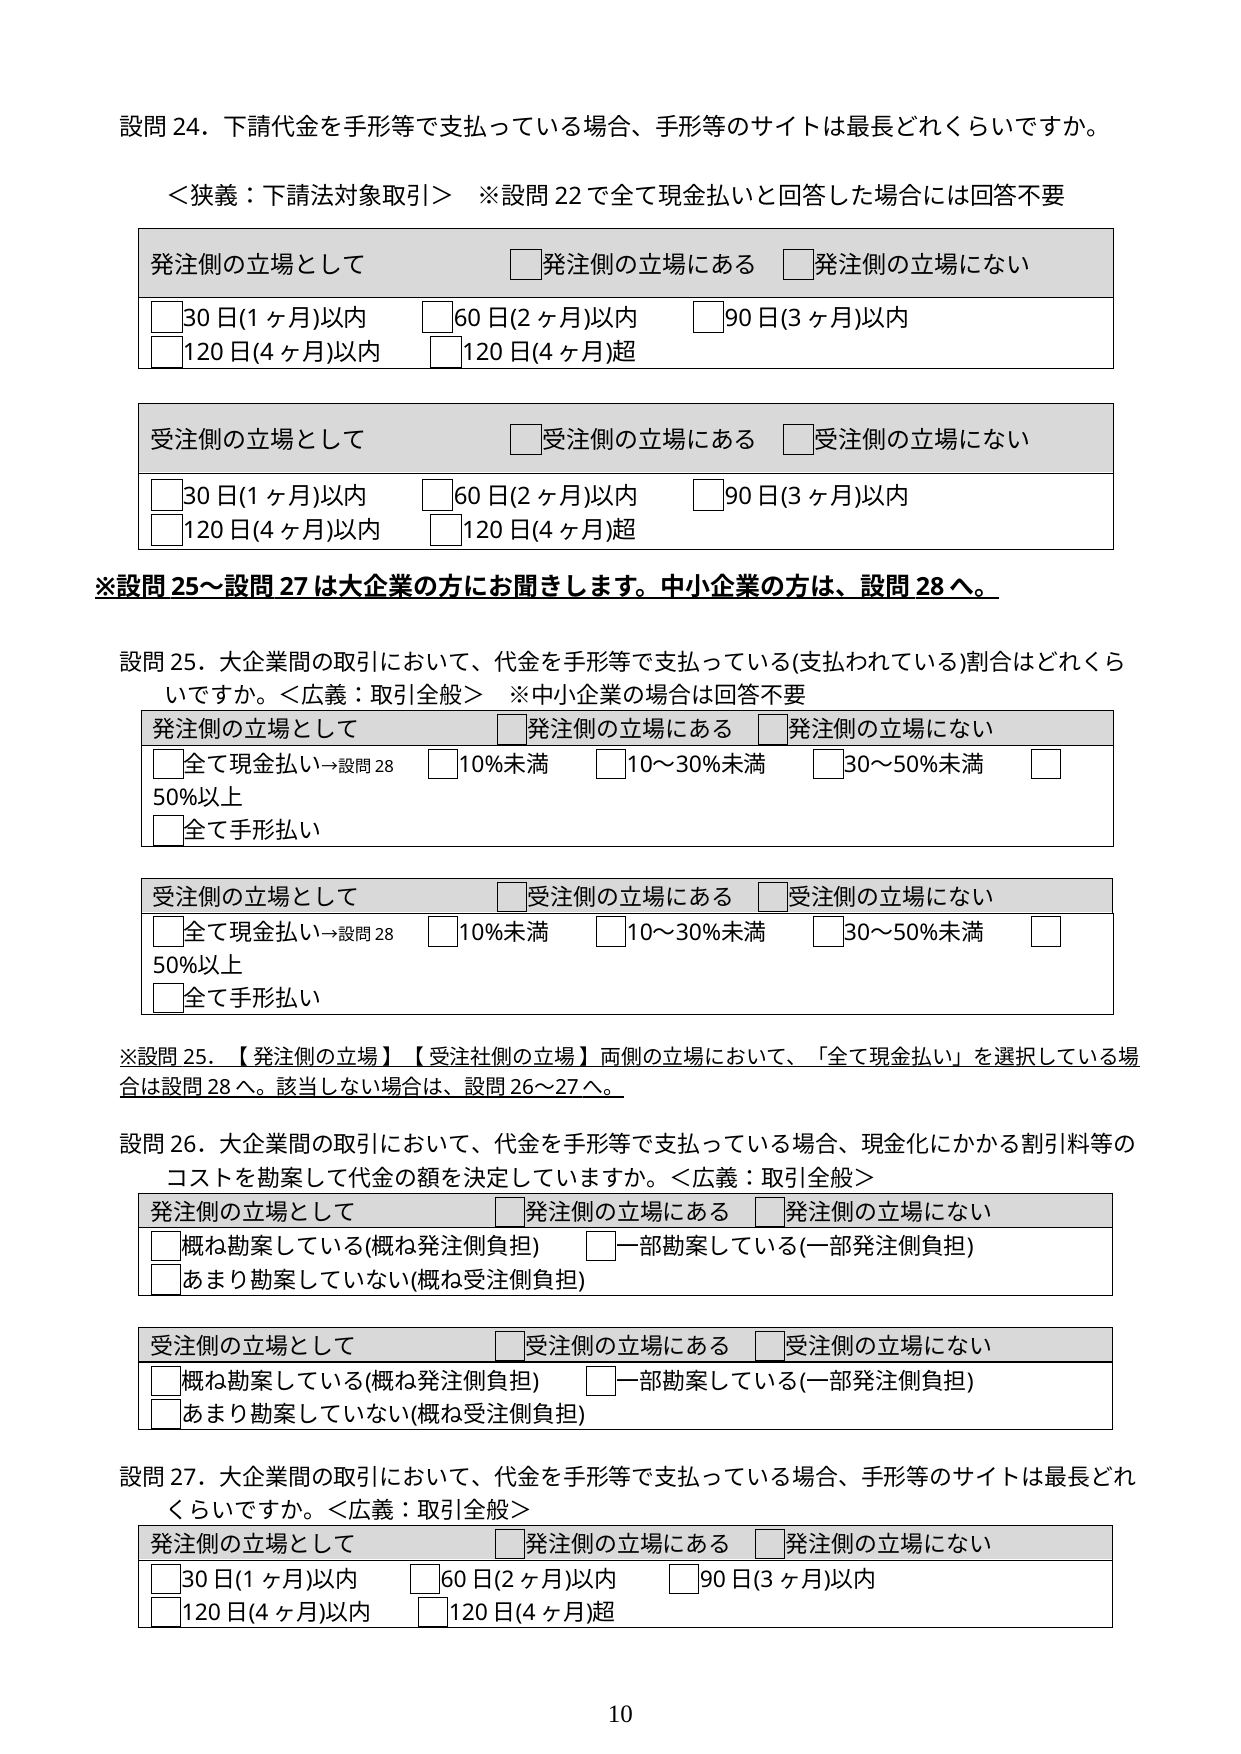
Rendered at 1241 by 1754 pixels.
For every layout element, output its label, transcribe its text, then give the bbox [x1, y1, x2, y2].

text ※設問25．【 発注側の立場 】【 受注社側の立場 】両側の立場において、「全て現金払い」を選択している場合は設問28へ。該当しない場合は、設問26～27へ。 [119, 1040, 1143, 1101]
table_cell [139, 1561, 1112, 1627]
table_header 受注側の立場として 受注側の立場にある 受注側の立場にない [142, 879, 1112, 912]
text 設問27．大企業間の取引において、代金を手形等で支払っている場合、手形等のサイトは最長どれくらいですか。＜広義：取引全般＞ [119, 1459, 1143, 1525]
table_cell 30日(1ヶ月)以内 60日(2ヶ月)以内 90日(3ヶ月)以内 120日(4ヶ月)以内 120日(4ヶ月)超 [139, 298, 1113, 368]
table_cell 30日(1ヶ月)以内 60日(2ヶ月)以内 90日(3ヶ月)以内 120日(4ヶ月)以内 120日(4ヶ月)超 [139, 474, 1113, 549]
text ※設問25～設問27は大企業の方にお聞きします。中小企業の方は、設問28へ。 [94, 550, 1143, 618]
table_cell 概ね勘案している(概ね発注側負担) 一部勘案している(一部発注側負担) あまり勘案していない(概ね受注側負担) [139, 1363, 1112, 1429]
table_header 受注側の立場として 受注側の立場にある 受注側の立場にない [139, 1328, 1112, 1361]
table_header 発注側の立場として 発注側の立場にある 発注側の立場にない [139, 1526, 1112, 1559]
table_header 受注側の立場として 受注側の立場にある 受注側の立場にない [139, 404, 1113, 472]
text 設問26．大企業間の取引において、代金を手形等で支払っている場合、現金化にかかる割引料等のコストを勘案して代金の額を決定していますか。＜広義：取引全般＞ [119, 1126, 1143, 1193]
table_header 発注側の立場として 発注側の立場にある 発注側の立場にない [139, 229, 1113, 297]
text 設問25．大企業間の取引において、代金を手形等で支払っている(支払われている)割合はどれくらいですか。＜広義：取引全般＞ ※中小企業の場合は回答不要 [119, 644, 1143, 710]
table_cell 全て現金払い→設問28 10%未満 10～30%未満 30～50%未満 50%以上 全て手形払い [142, 746, 1113, 846]
table_header 発注側の立場として 発注側の立場にある 発注側の立場にない [139, 1194, 1112, 1227]
table_cell 概ね勘案している(概ね発注側負担) 一部勘案している(一部発注側負担) あまり勘案していない(概ね受注側負担) [139, 1228, 1112, 1295]
table_cell 全て現金払い→設問28 10%未満 10～30%未満 30～50%未満 50%以上 全て手形払い [142, 914, 1113, 1013]
text 設問24．下請代金を手形等で支払っている場合、手形等のサイトは最長どれくらいですか。 ＜狭義：下請法対象取引＞ ※設問22で全て現金払いと回答した場合には回答不要 [119, 91, 1143, 228]
table_header 発注側の立場として 発注側の立場にある 発注側の立場にない [142, 711, 1113, 745]
